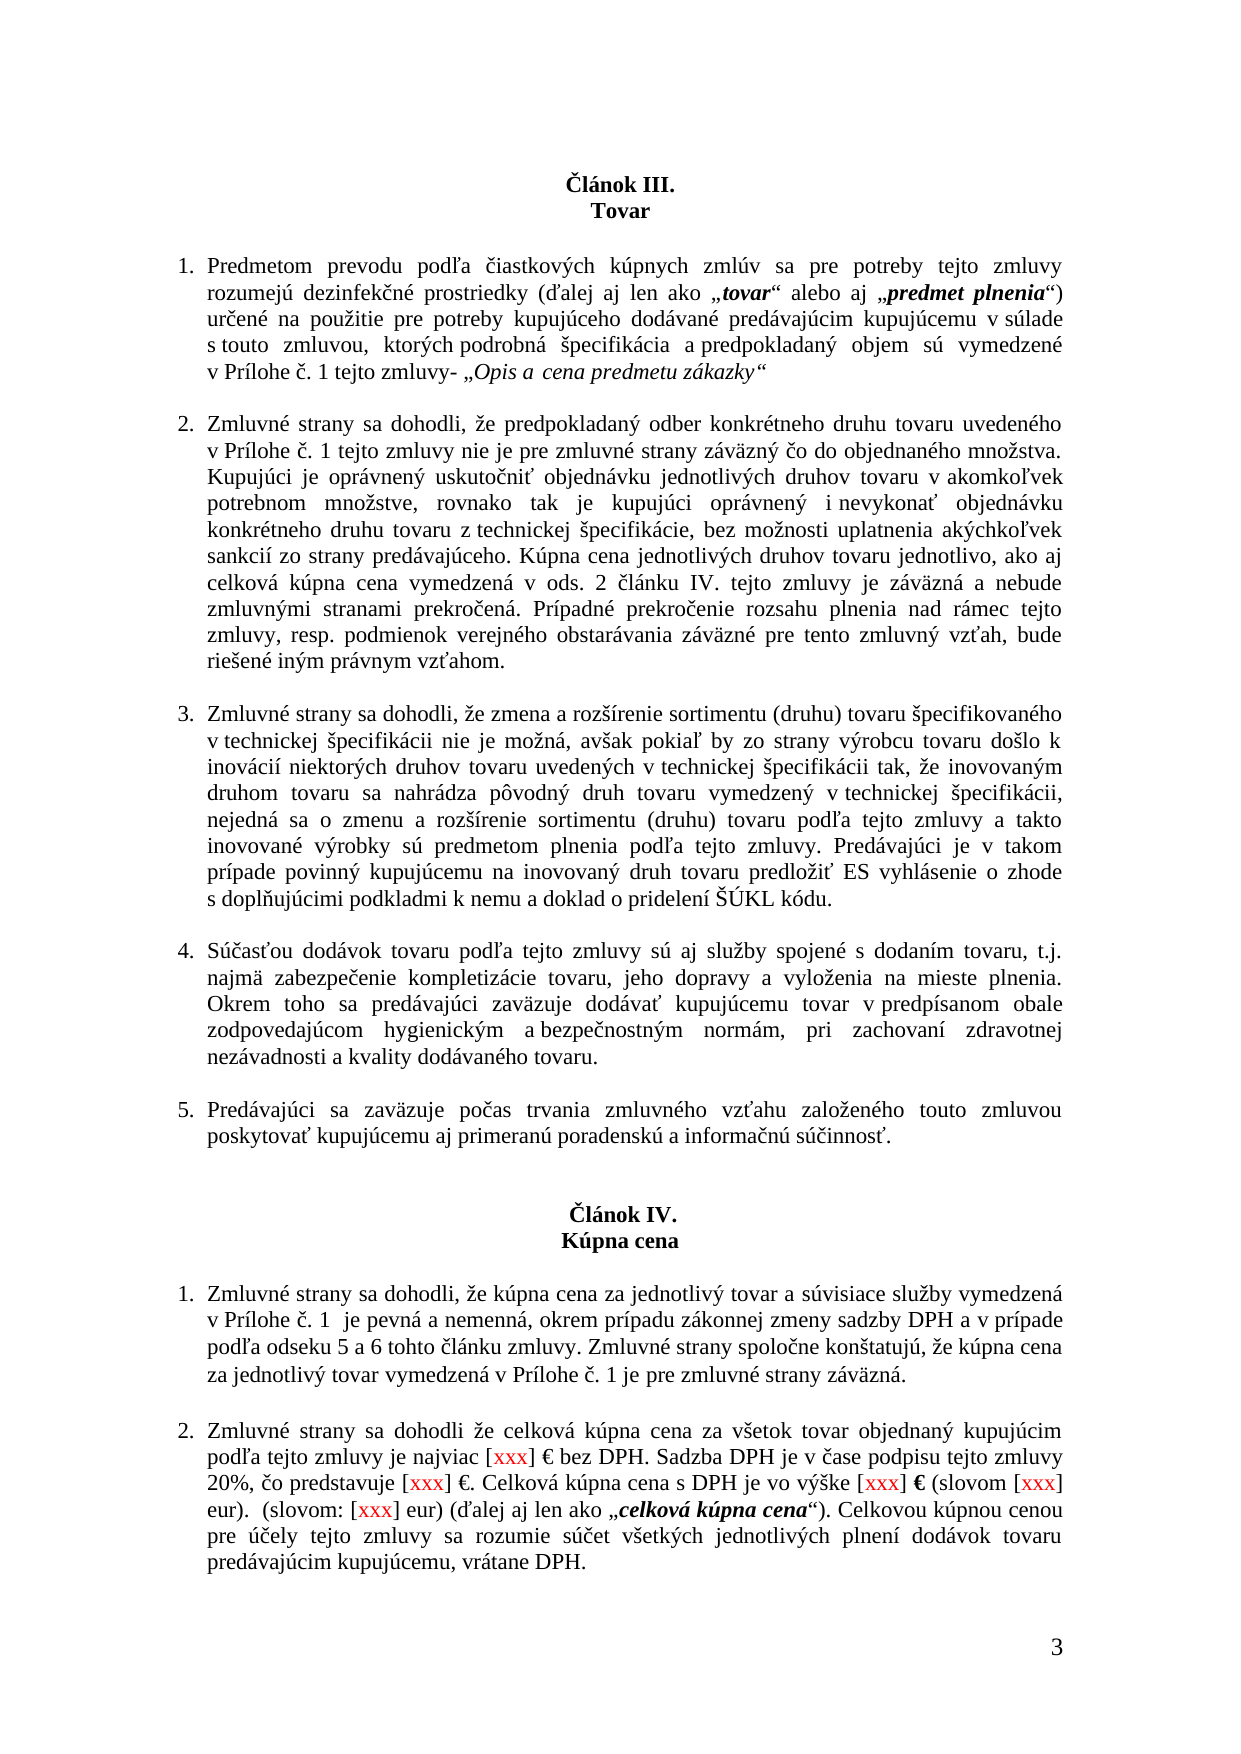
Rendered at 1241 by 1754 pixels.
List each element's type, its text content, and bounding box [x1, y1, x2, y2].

list Predmetom prevodu podľa čiastkových kúpnych zmlúv sa pre potreby tejto zmluvy rozumejú dezinfekčné prostriedky (ďalej aj len ako „tovar“ alebo aj „predmet plnenia“) určené na použitie pre potreby kupujúceho dodávané predávajúcim kupujúcemu v súlade s touto zmluvou, ktorých podrobná špecifikácia a predpokladaný objem sú vymedzené v Prílohe č. 1 tejto zmluvy- „Opis a cena predmetu zákazky“ [177, 252, 1063, 384]
text Článok III. [177, 171, 1063, 197]
list Súčasťou dodávok tovaru podľa tejto zmluvy sú aj služby spojené s dodaním tovaru, t.j. najmä zabezpečenie kompletizácie tovaru, jeho dopravy a vyloženia na mieste plnenia. Okrem toho sa predávajúci zaväzuje dodávať kupujúcemu tovar v predpísanom obale zodpovedajúcom hygienickým a bezpečnostným normám, pri zachovaní zdravotnej nezávadnosti a kvality dodávaného tovaru. [177, 937, 1063, 1069]
text Tovar [177, 197, 1063, 223]
text Kúpna cena [177, 1227, 1063, 1254]
list Zmluvné strany sa dohodli, že zmena a rozšírenie sortimentu (druhu) tovaru špecifikovaného v technickej špecifikácii nie je možná, avšak pokiaľ by zo strany výrobcu tovaru došlo k inovácií niektorých druhov tovaru uvedených v technickej špecifikácii tak, že inovovaným druhom tovaru sa nahrádza pôvodný druh tovaru vymedzený v technickej špecifikácii, nejedná sa o zmenu a rozšírenie sortimentu (druhu) tovaru podľa tejto zmluvy a takto inovované výrobky sú predmetom plnenia podľa tejto zmluvy. Predávajúci je v takom prípade povinný kupujúcemu na inovovaný druh tovaru predložiť ES vyhlásenie o zhode s doplňujúcimi podkladmi k nemu a doklad o pridelení ŠÚKL kódu. [177, 700, 1063, 911]
list Zmluvné strany sa dohodli, že predpokladaný odber konkrétneho druhu tovaru uvedeného v Prílohe č. 1 tejto zmluvy nie je pre zmluvné strany záväzný čo do objednaného množstva. Kupujúci je oprávnený uskutočniť objednávku jednotlivých druhov tovaru v akomkoľvek potrebnom množstve, rovnako tak je kupujúci oprávnený i nevykonať objednávku konkrétneho druhu tovaru z technickej špecifikácie, bez možnosti uplatnenia akýchkoľvek sankcií zo strany predávajúceho. Kúpna cena jednotlivých druhov tovaru jednotlivo, ako aj celková kúpna cena vymedzená v ods. 2 článku IV. tejto zmluvy je záväzná a nebude zmluvnými stranami prekročená. Prípadné prekročenie rozsahu plnenia nad rámec tejto zmluvy, resp. podmienok verejného obstarávania záväzné pre tento zmluvný vzťah, bude riešené iným právnym vzťahom. [177, 410, 1063, 674]
list Zmluvné strany sa dohodli, že kúpna cena za jednotlivý tovar a súvisiace služby vymedzená v Prílohe č. 1 je pevná a nemenná, okrem prípadu zákonnej zmeny sadzby DPH a v prípade podľa odseku 5 a 6 tohto článku zmluvy. Zmluvné strany spoločne konštatujú, že kúpna cena za jednotlivý tovar vymedzená v Prílohe č. 1 je pre zmluvné strany záväzná. [177, 1280, 1063, 1388]
list Predávajúci sa zaväzuje počas trvania zmluvného vzťahu založeného touto zmluvou poskytovať kupujúcemu aj primeranú poradenskú a informačnú súčinnosť. [177, 1096, 1063, 1148]
text Článok IV. [177, 1201, 1063, 1227]
list Zmluvné strany sa dohodli že celková kúpna cena za všetok tovar objednaný kupujúcim podľa tejto zmluvy je najviac [xxx] € bez DPH. Sadzba DPH je v čase podpisu tejto zmluvy 20%, čo predstavuje [xxx] €. Celková kúpna cena s DPH je vo výške [xxx] € (slovom [xxx] eur). (slovom: [xxx] eur) (ďalej aj len ako „celková kúpna cena“). Celkovou kúpnou cenou pre účely tejto zmluvy sa rozumie súčet všetkých jednotlivých plnení dodávok tovaru predávajúcim kupujúcemu, vrátane DPH. [177, 1417, 1063, 1575]
